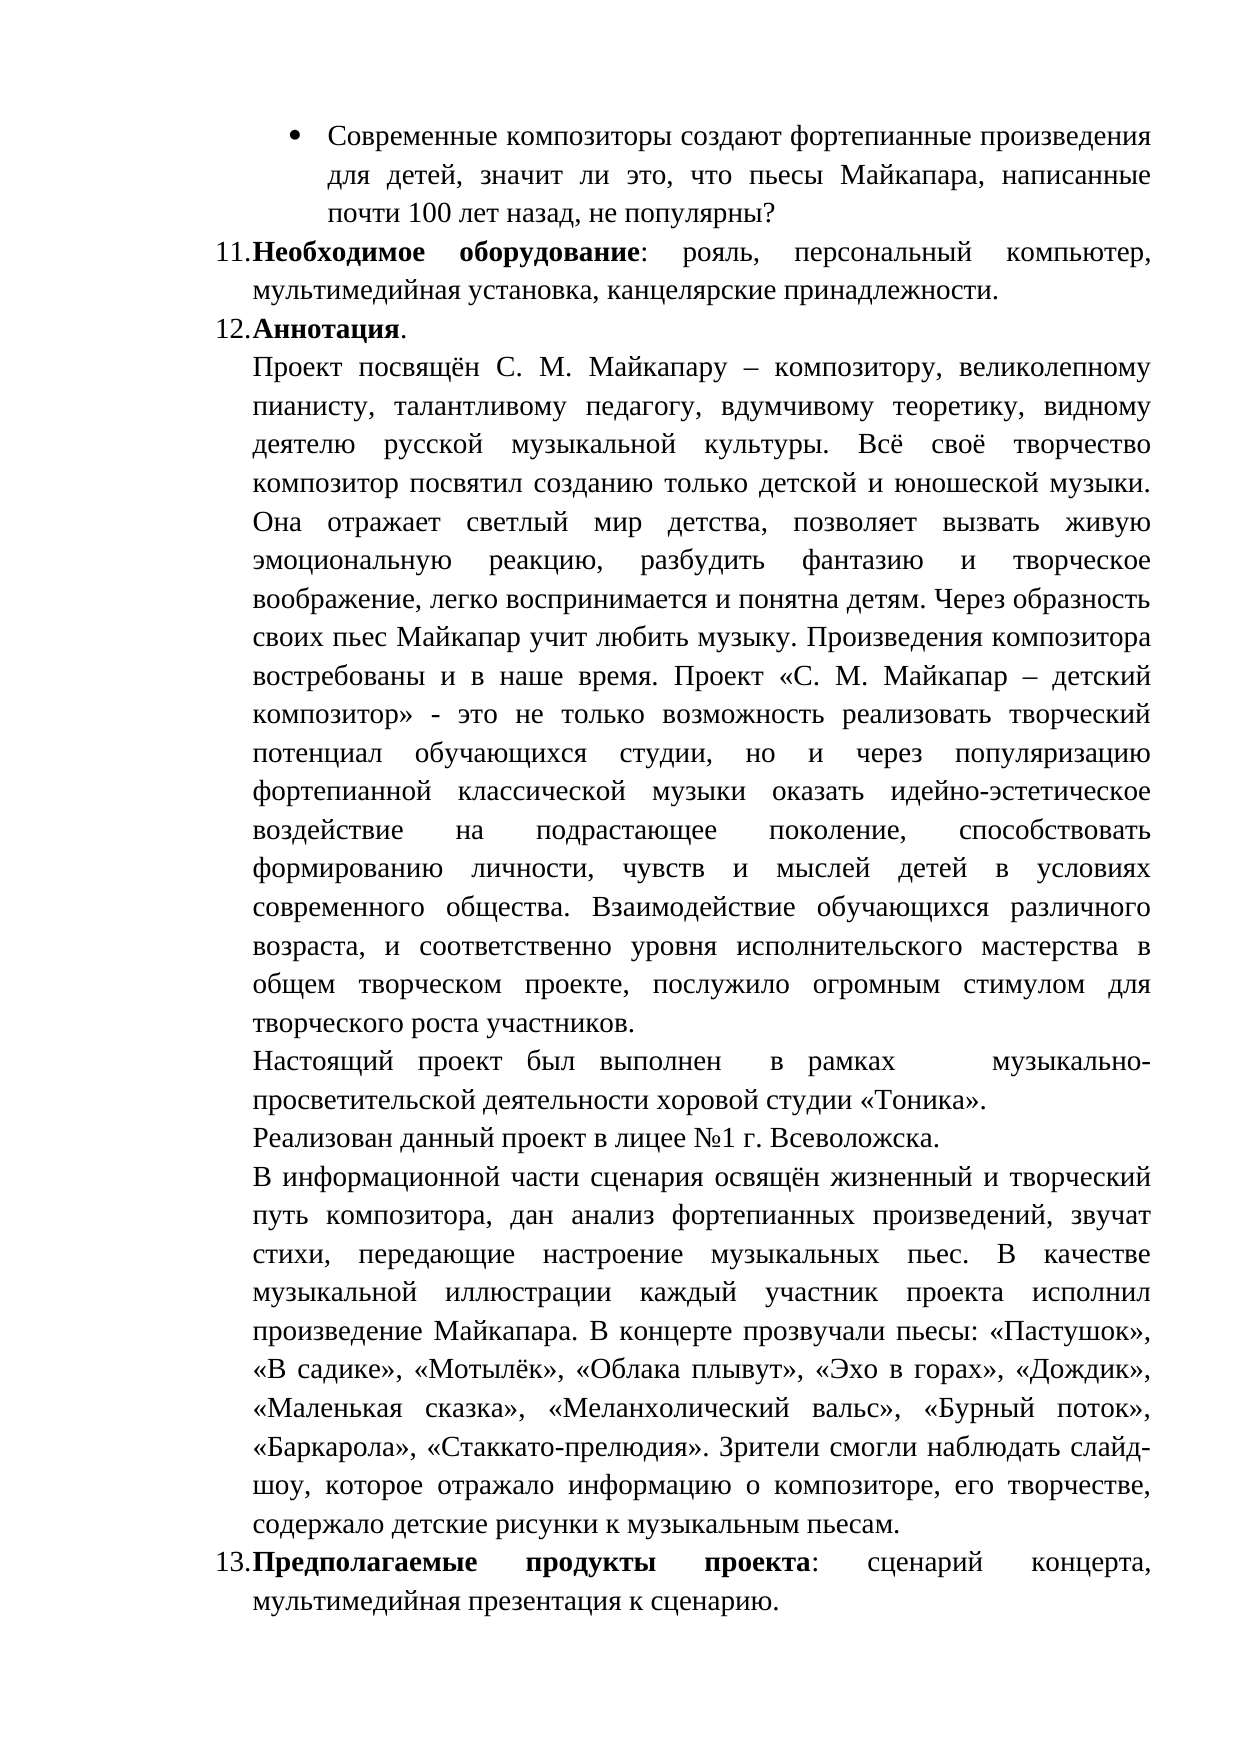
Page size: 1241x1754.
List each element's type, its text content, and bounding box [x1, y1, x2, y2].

list Реализован данный проект в лицее №1 г. Всеволожска. [252, 1120, 1152, 1154]
list В информационной части сценария освящён жизненный и творческий путь композитора, дан анализ фортепианных произведений, звучат стихи, передающие настроение музыкальных пьес. В качестве музыкальной иллюстрации каждый участник проекта исполнил произведение Майкапара. В концерте прозвучали пьесы: «Пастушок», «В садике», «Мотылёк», «Облака плывут», «Эхо в горах», «Дождик», «Маленькая сказка», «Меланхолический вальс», «Бурный поток», «Баркарола», «Стаккато-прелюдия». Зрители смогли наблюдать слайд-шоу, которое отражало информацию о композиторе, его творчестве, содержало детские рисунки к музыкальным пьесам. [252, 1159, 1152, 1539]
list Аннотация. [215, 311, 1152, 344]
list Настоящий проект был выполнен в рамках музыкально-просветительской деятельности хоровой студии «Тоника». [252, 1043, 1152, 1115]
list Проект посвящён С. М. Майкапару – композитору, великолепному пианисту, талантливому педагогу, вдумчивому теоретику, видному деятелю русской музыкальной культуры. Всё своё творчество композитор посвятил созданию только детской и юношеской музыки. Она отражает светлый мир детства, позволяет вызвать живую эмоциональную реакцию, разбудить фантазию и творческое воображение, легко воспринимается и понятна детям. Через образность своих пьес Майкапар учит любить музыку. Произведения композитора востребованы и в наше время. Проект «С. М. Майкапар – детский композитор» - это не только возможность реализовать творческий потенциал обучающихся студии, но и через популяризацию фортепианной классической музыки оказать идейно-эстетическое воздействие на подрастающее поколение, способствовать формированию личности, чувств и мыслей детей в условиях современного общества. Взаимодействие обучающихся различного возраста, и соответственно уровня исполнительского мастерства в общем творческом проекте, послужило огромным стимулом для творческого роста участников. [252, 349, 1152, 1038]
list Современные композиторы создают фортепианные произведения для детей, значит ли это, что пьесы Майкапара, написанные почти 100 лет назад, не популярны? [290, 118, 1152, 229]
list Предполагаемые продукты проекта: сценарий концерта, мультимедийная презентация к сценарию. [215, 1544, 1152, 1616]
list Необходимое оборудование: рояль, персональный компьютер, мультимедийная установка, канцелярские принадлежности. [215, 234, 1152, 306]
